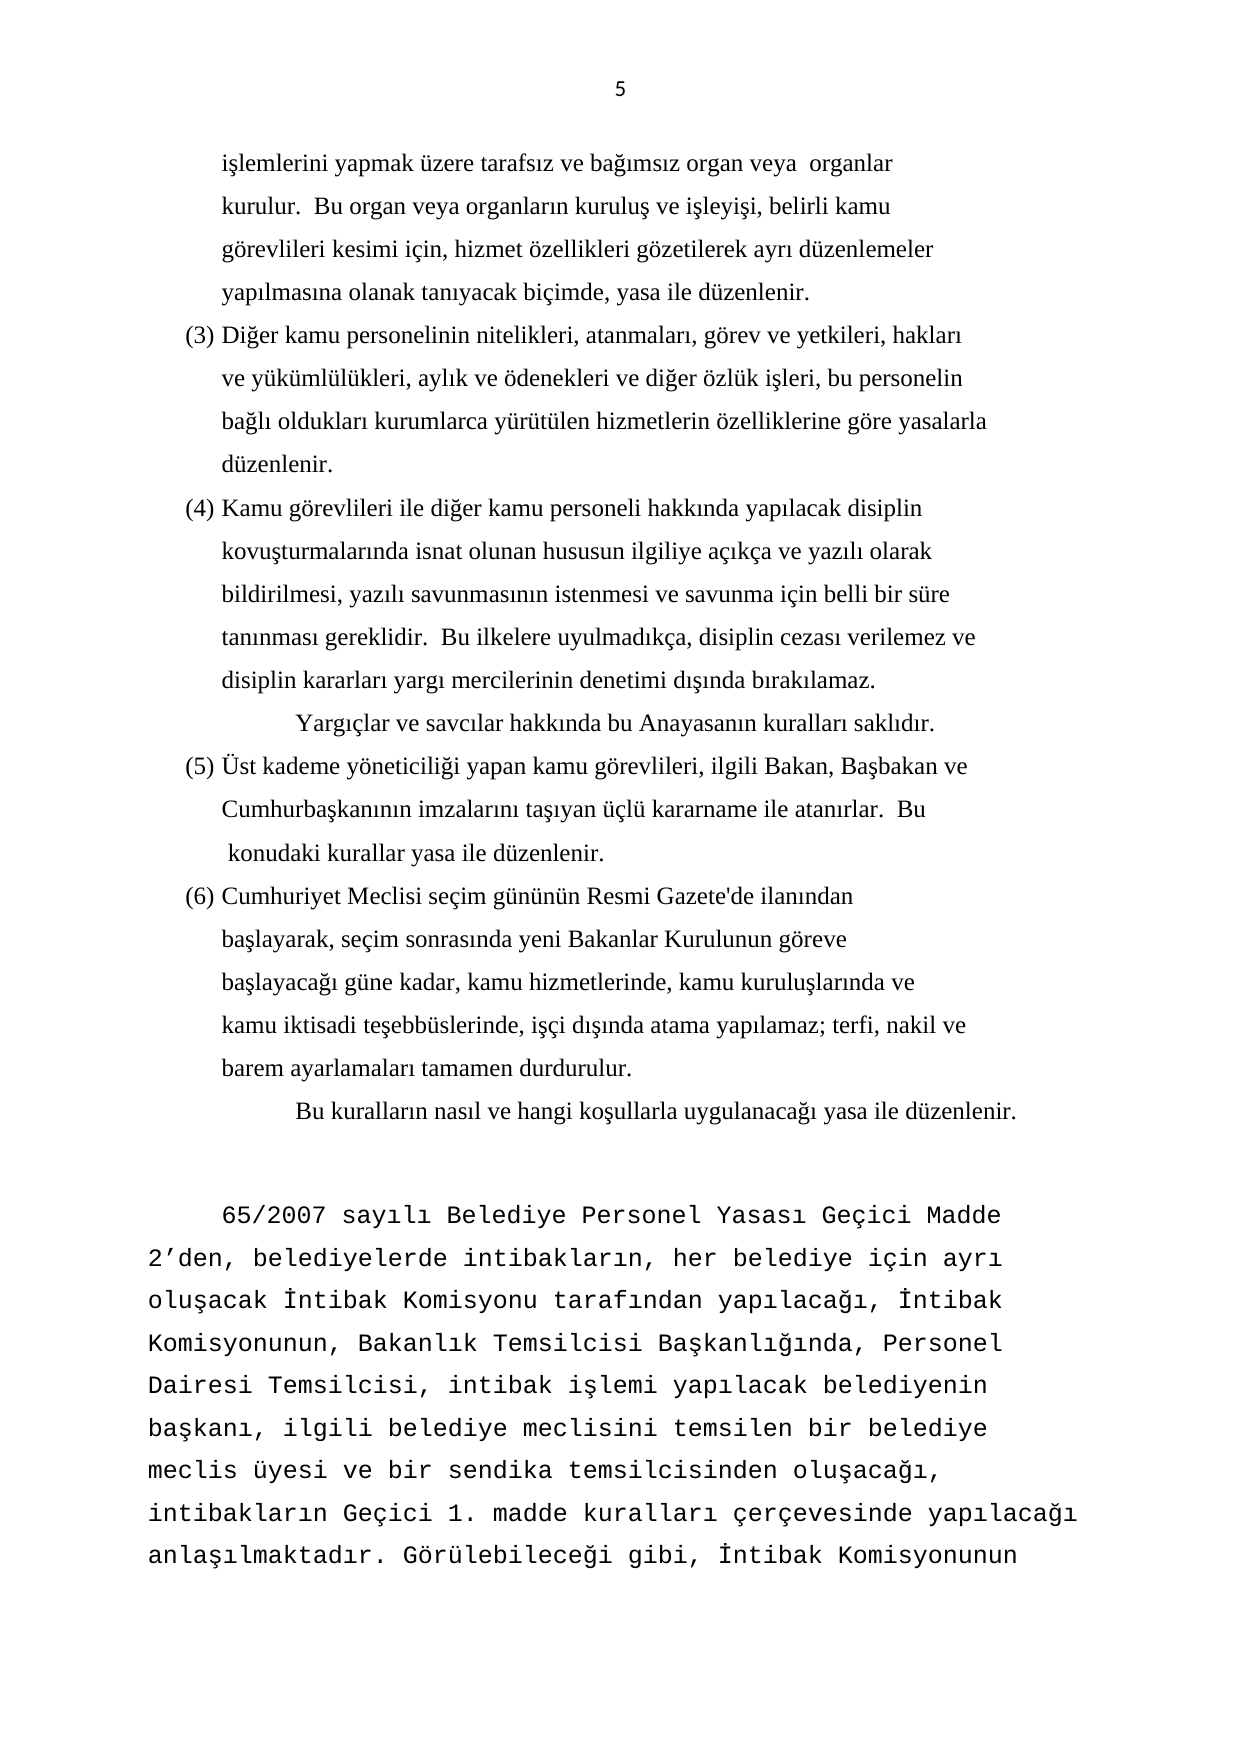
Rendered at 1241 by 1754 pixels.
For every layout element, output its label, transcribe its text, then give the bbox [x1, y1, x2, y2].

subtitle kamu iktisadi teşebbüslerinde, işçi dışında atama yapılamaz; terfi, nakil ve [185, 1010, 1092, 1039]
subtitle barem ayarlamaları tamamen durdurulur. [185, 1053, 1092, 1082]
subtitle (5) Üst kademe yöneticiliği yapan kamu görevlileri, ilgili Bakan, Başbakan ve Cumhurbaşkanının imzalarını taşıyan üçlü kararname ile atanırlar. Bu [185, 751, 1092, 823]
subtitle konudaki kurallar yasa ile düzenlenir. [185, 838, 1092, 866]
subtitle Yargıçlar ve savcılar hakkında bu Anayasanın kuralları saklıdır. [185, 708, 1092, 737]
subtitle kurulur. Bu organ veya organların kuruluş ve işleyişi, belirli kamu [185, 191, 1092, 219]
subtitle tanınması gereklidir. Bu ilkelere uyulmadıkça, disiplin cezası verilemez ve [185, 622, 1092, 651]
subtitle (6) Cumhuriyet Meclisi seçim gününün Resmi Gazete'de ilanından [185, 881, 1092, 909]
subtitle başlayacağı güne kadar, kamu hizmetlerinde, kamu kuruluşlarında ve [185, 967, 1092, 996]
subtitle işlemlerini yapmak üzere tarafsız ve bağımsız organ veya organlar [185, 148, 1092, 176]
subtitle bağlı oldukları kurumlarca yürütülen hizmetlerin özelliklerine göre yasalarla düzenlenir. [185, 406, 1092, 478]
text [148, 1203, 1092, 1571]
subtitle Bu kuralların nasıl ve hangi koşullarla uygulanacağı yasa ile düzenlenir. [185, 1096, 1092, 1125]
subtitle yapılmasına olanak tanıyacak biçimde, yasa ile düzenlenir. [185, 277, 1092, 306]
subtitle disiplin kararları yargı mercilerinin denetimi dışında bırakılamaz. [185, 665, 1092, 694]
subtitle başlayarak, seçim sonrasında yeni Bakanlar Kurulunun göreve [185, 924, 1092, 953]
subtitle bildirilmesi, yazılı savunmasının istenmesi ve savunma için belli bir süre [185, 579, 1092, 608]
subtitle (4) Kamu görevlileri ile diğer kamu personeli hakkında yapılacak disiplin kovuşturmalarında isnat olunan hususun ilgiliye açıkça ve yazılı olarak [185, 493, 1092, 564]
subtitle (3) Diğer kamu personelinin nitelikleri, atanmaları, görev ve yetkileri, hakları [185, 320, 1092, 349]
subtitle görevlileri kesimi için, hizmet özellikleri gözetilerek ayrı düzenlemeler [185, 234, 1092, 263]
subtitle ve yükümlülükleri, aylık ve ödenekleri ve diğer özlük işleri, bu personelin [185, 363, 1092, 392]
